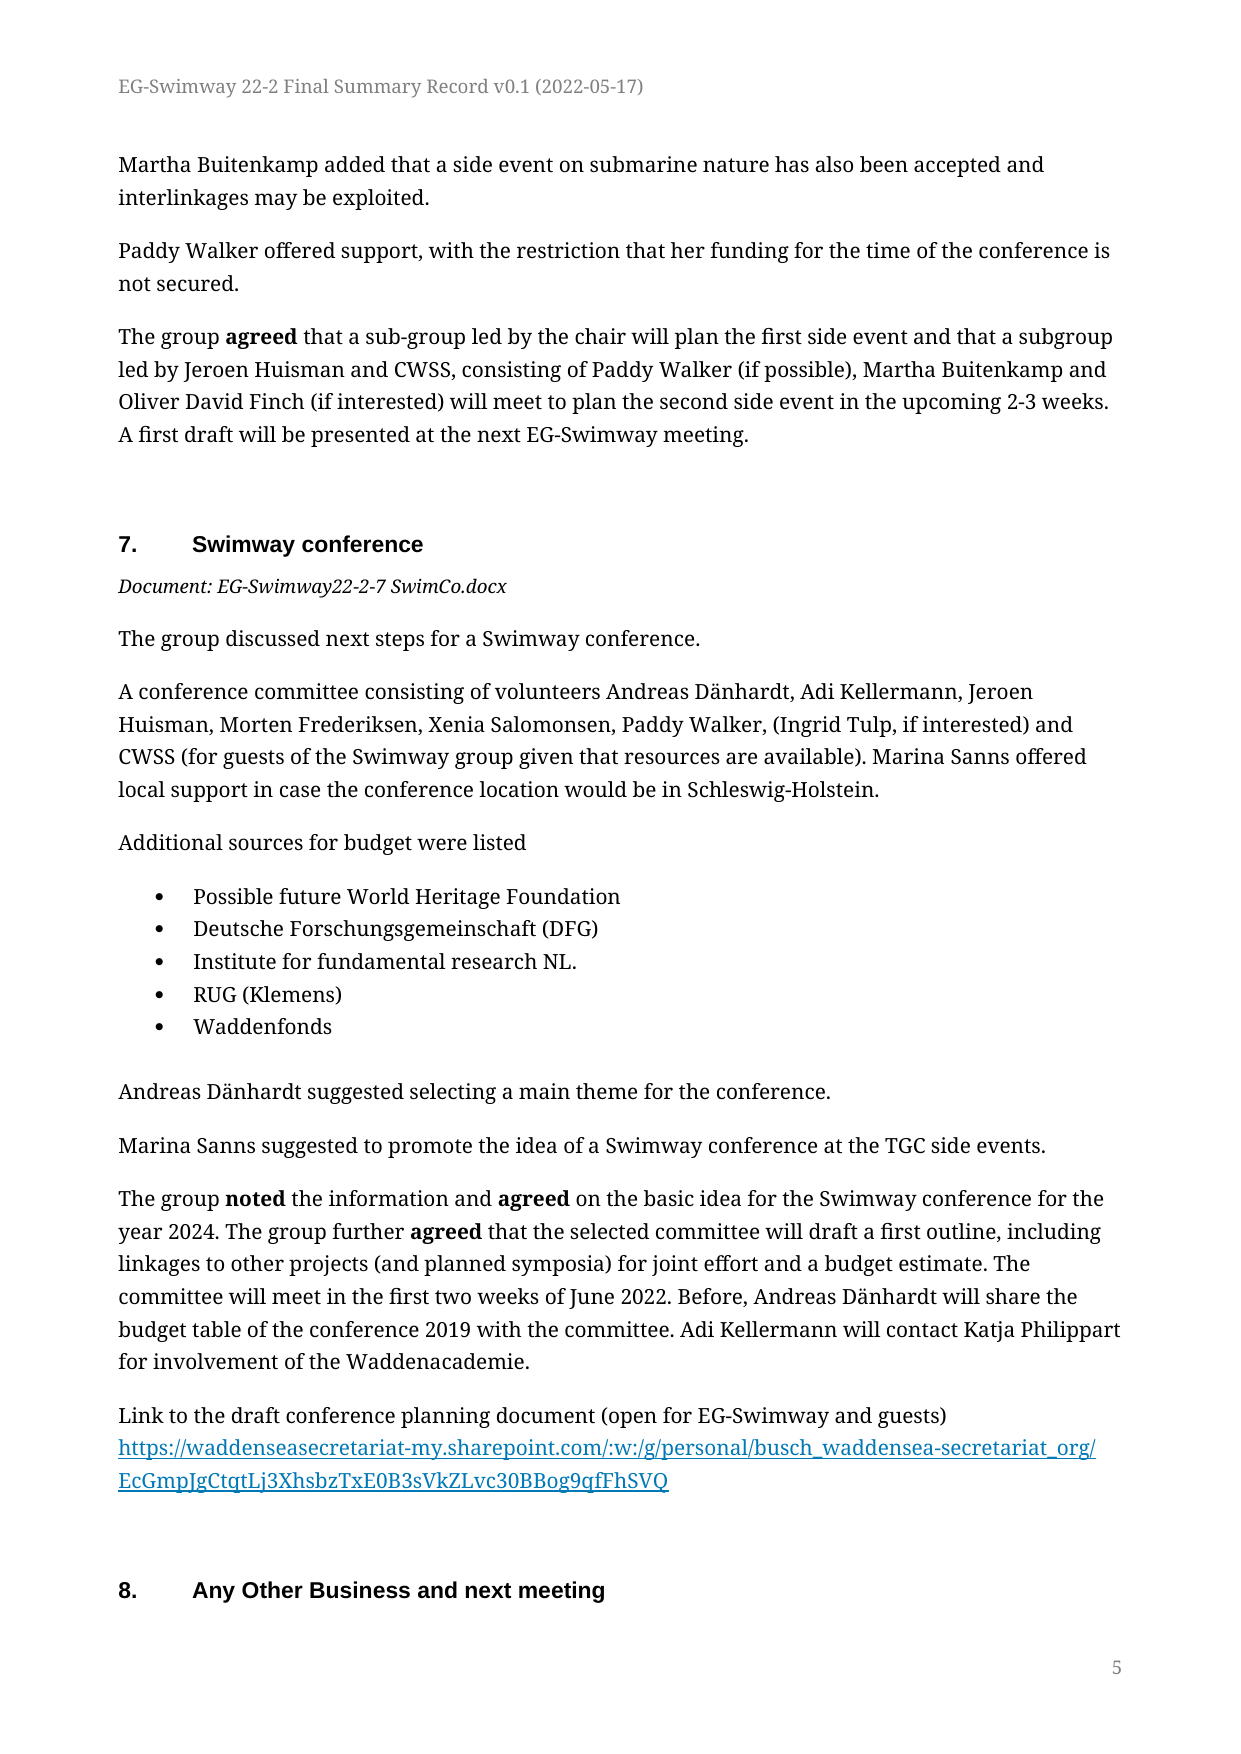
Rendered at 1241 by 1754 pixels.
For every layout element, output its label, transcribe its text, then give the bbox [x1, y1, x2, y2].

text Marina Sanns suggested to promote the idea of a Swimway conference at the TGC side events. [118, 1131, 1122, 1159]
text Martha Buitenkamp added that a side event on submarine nature has also been accepted and interlinkages may be exploited. [118, 150, 1122, 211]
text The group noted the information and agreed on the basic idea for the Swimway conference for the year 2024. The group further agreed that the selected committee will draft a first outline, including linkages to other projects (and planned symposia) for joint effort and a budget estimate. The committee will meet in the first two weeks of June 2022. Before, Andreas Dänhardt will share the budget table of the conference 2019 with the committee. Adi Kellermann will contact Katja Philippart for involvement of the Waddenacademie. [118, 1184, 1122, 1376]
subtitle Swimway conference [118, 531, 1122, 557]
subtitle Document: EG-Swimway22-2-7 SwimCo.docx [118, 574, 1122, 599]
subtitle Any Other Business and next meeting [118, 1577, 1122, 1603]
text A conference committee consisting of volunteers Andreas Dänhardt, Adi Kellermann, Jeroen Huisman, Morten Frederiksen, Xenia Salomonsen, Paddy Walker, (Ingrid Tulp, if interested) and CWSS (for guests of the Swimway group given that resources are available). Marina Sanns offered local support in case the conference location would be in Schleswig-Holstein. [118, 677, 1122, 803]
text Link to the draft conference planning document (open for EG-Swimway and guests) https://waddenseasecretariat-my.sharepoint.com/:w:/g/personal/busch_waddensea-secretariat_org/EcGmpJgCtqtLj3XhsbzTxE0B3sVkZLvc30BBog9qfFhSVQ [118, 1401, 1122, 1494]
list RUG (Klemens) [156, 980, 1122, 1008]
list Possible future World Heritage Foundation [156, 882, 1122, 910]
text Additional sources for budget were listed [118, 828, 1122, 857]
text The group discussed next steps for a Swimway conference. [118, 624, 1122, 652]
text Paddy Walker offered support, with the restriction that her funding for the time of the conference is not secured. [118, 236, 1122, 297]
list Waddenfonds [156, 1012, 1122, 1041]
list Deutsche Forschungsgemeinschaft (DFG) [156, 914, 1122, 943]
list Institute for fundamental research NL. [156, 947, 1122, 976]
text Andreas Dänhardt suggested selecting a main theme for the conference. [118, 1077, 1122, 1106]
text The group agreed that a sub-group led by the chair will plan the first side event and that a subgroup led by Jeroen Huisman and CWSS, consisting of Paddy Walker (if possible), Martha Buitenkamp and Oliver David Finch (if interested) will meet to plan the second side event in the upcoming 2-3 weeks. A first draft will be presented at the next EG-Swimway meeting. [118, 322, 1122, 448]
